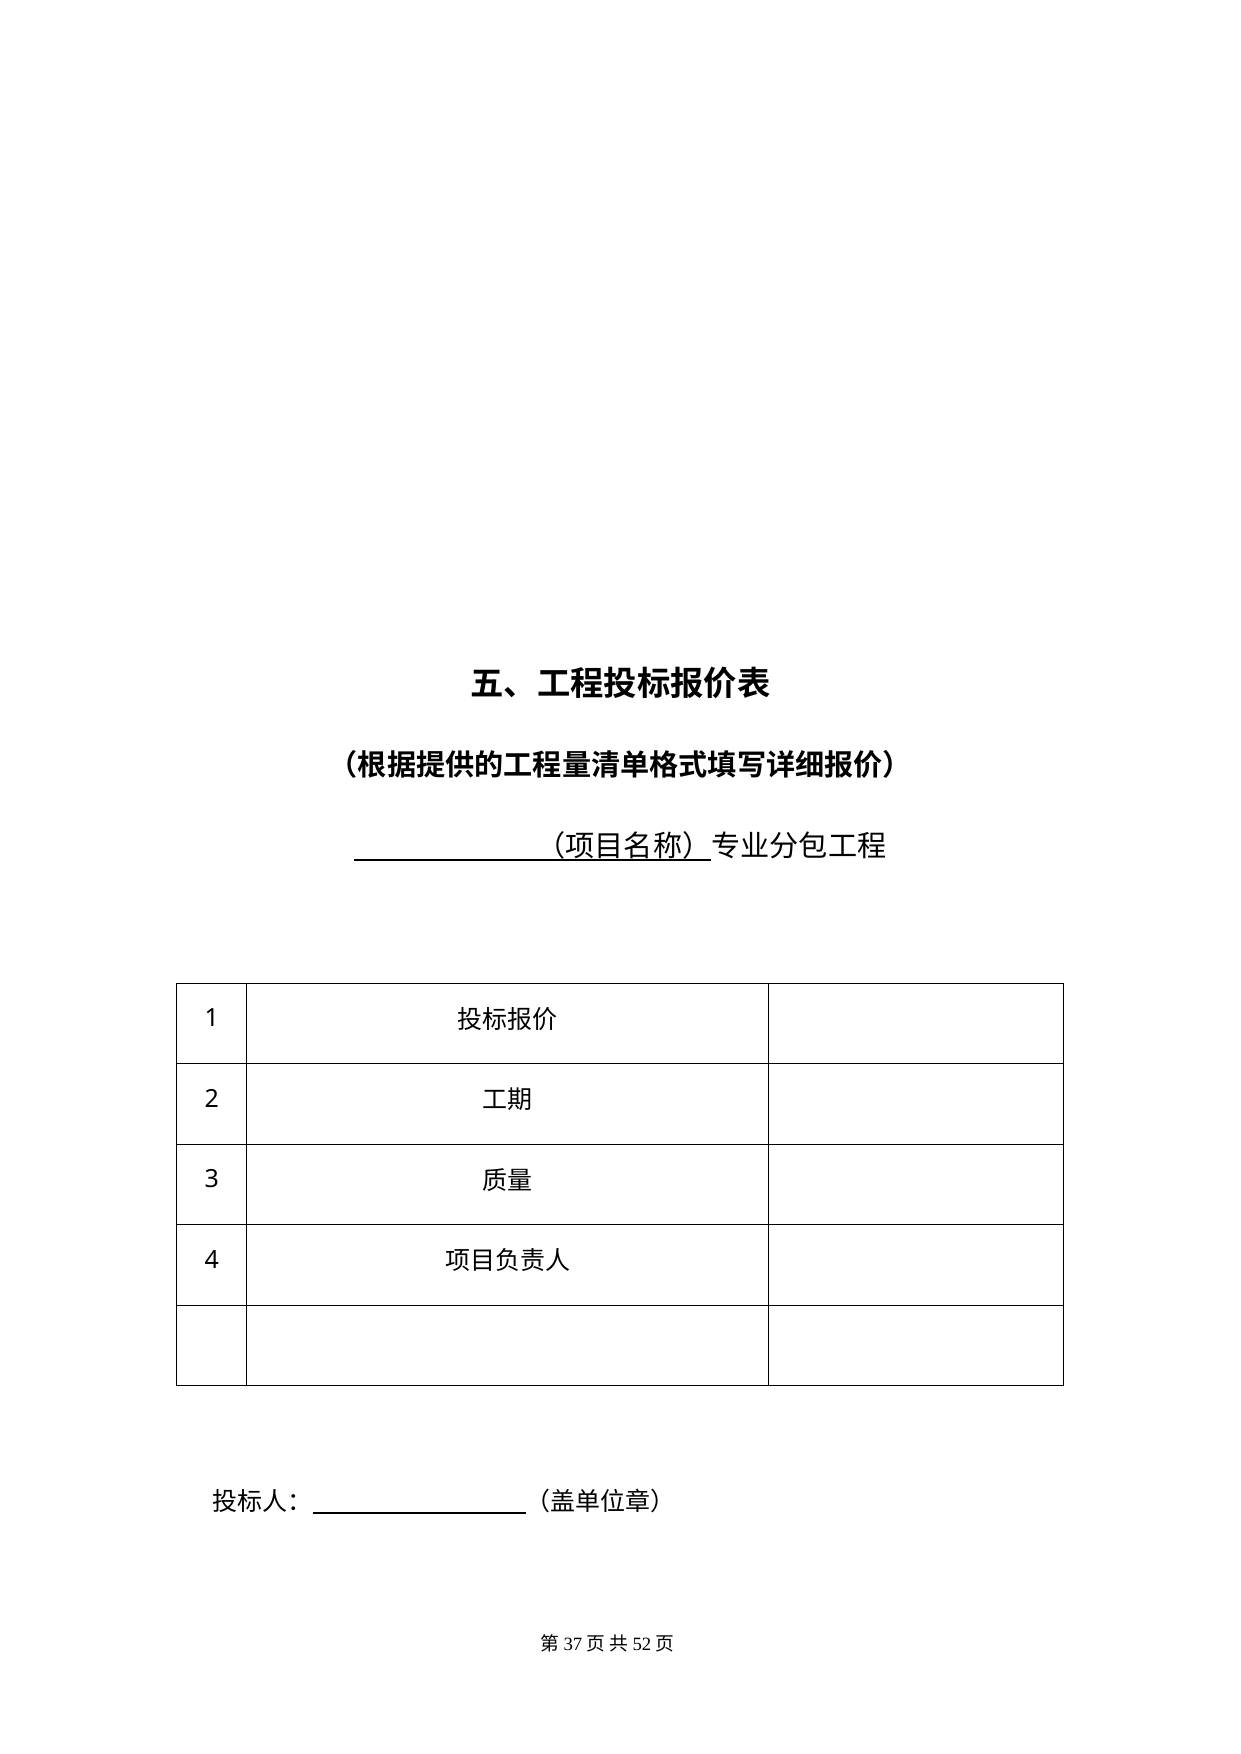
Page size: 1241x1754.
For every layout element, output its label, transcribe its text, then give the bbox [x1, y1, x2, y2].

table_cell 项目负责人 [247, 1225, 768, 1305]
table_cell 3 [177, 1145, 246, 1224]
table_cell [769, 1064, 1063, 1144]
table_header 1 [177, 984, 246, 1063]
table_cell [769, 1306, 1063, 1385]
table_cell 2 [177, 1064, 246, 1144]
table_cell [247, 1306, 768, 1385]
text 五、工程投标报价表 [187, 648, 1053, 714]
table_header [769, 984, 1063, 1063]
table_cell 4 [177, 1225, 246, 1305]
text （项目名称）专业分包工程 [187, 811, 1053, 877]
table_cell 质量 [247, 1145, 768, 1224]
table_cell 工期 [247, 1064, 768, 1144]
table_header 投标报价 [247, 984, 768, 1063]
table_cell [177, 1306, 246, 1385]
table_cell [769, 1145, 1063, 1224]
text 投标人： （盖单位章） [187, 1481, 1075, 1517]
table_cell [769, 1225, 1063, 1305]
text （根据提供的工程量清单格式填写详细报价） [187, 730, 1053, 795]
